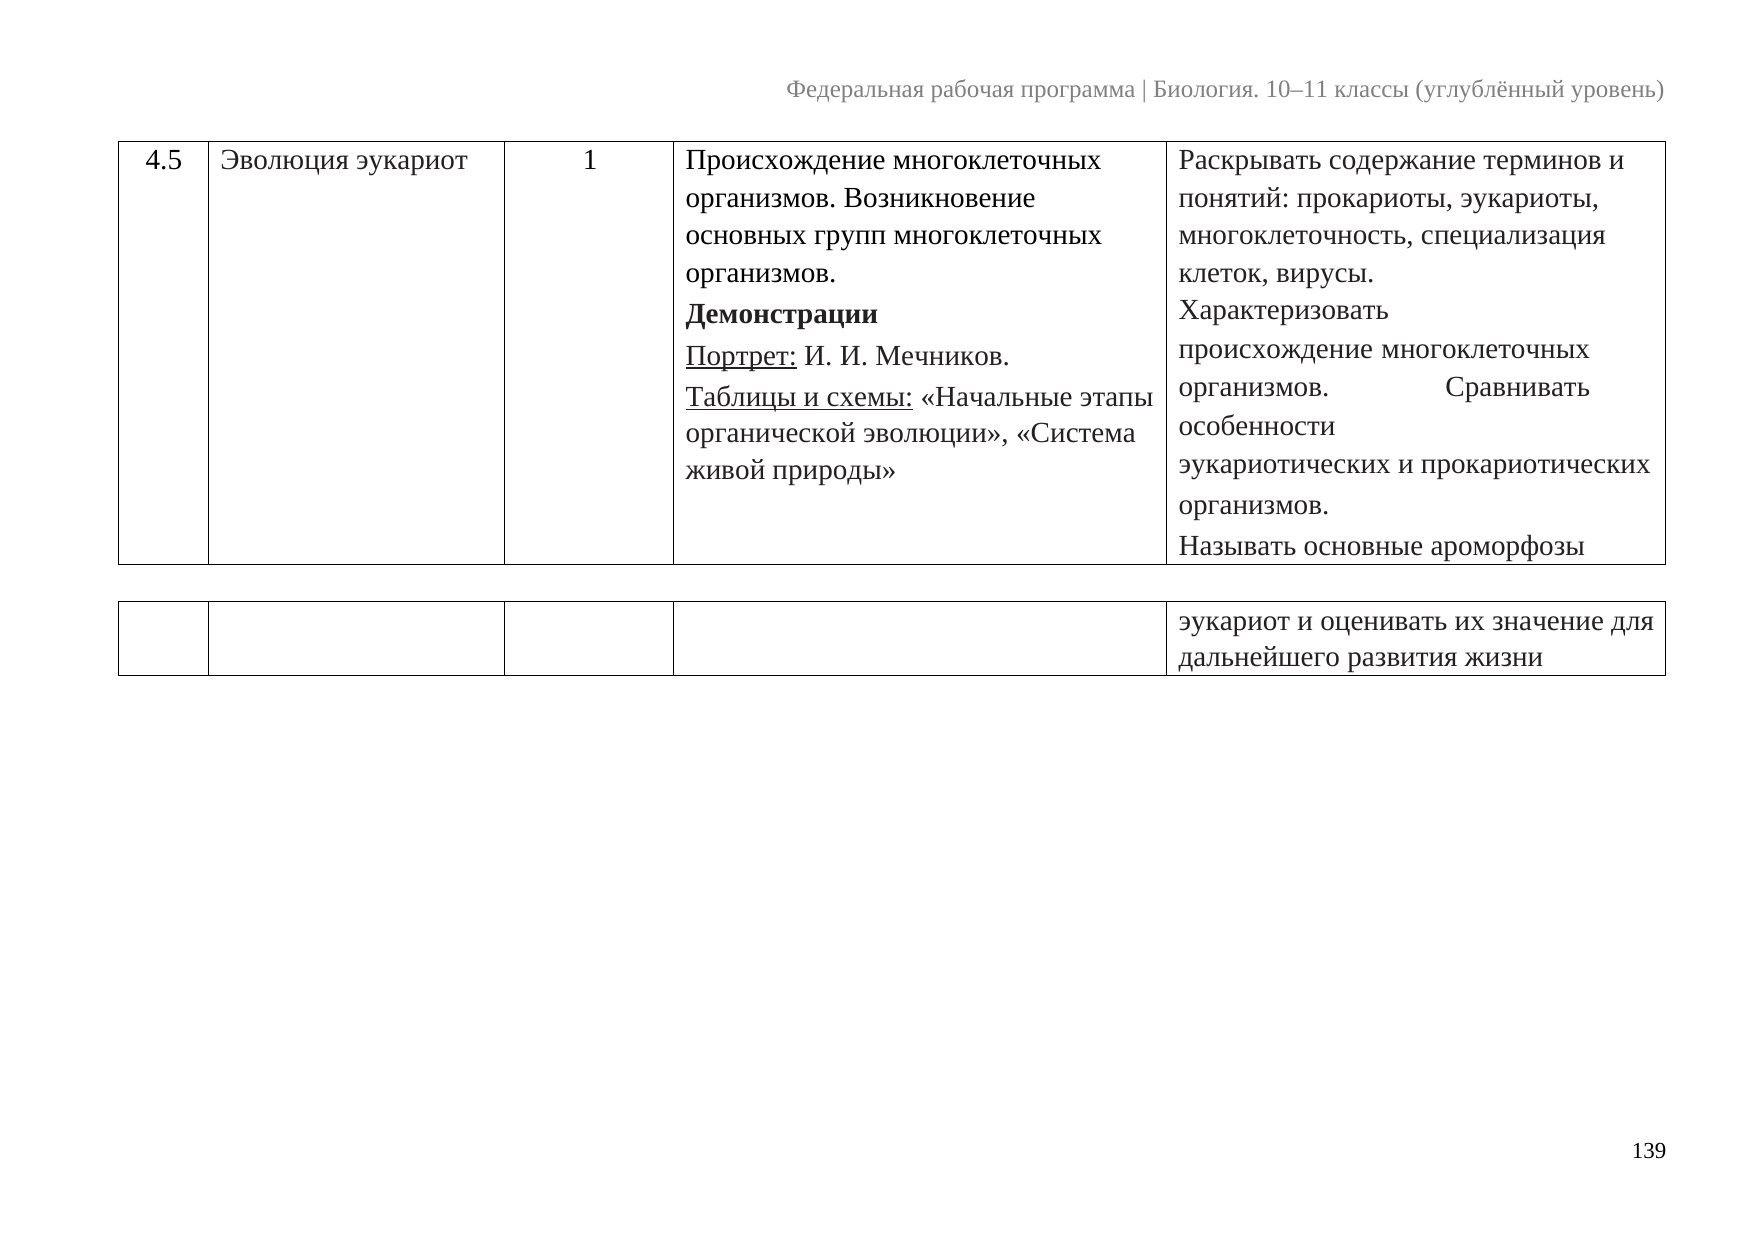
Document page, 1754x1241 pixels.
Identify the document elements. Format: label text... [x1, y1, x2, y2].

table_header [674, 602, 1166, 675]
table_header [119, 602, 208, 675]
table_cell 1 [505, 142, 673, 564]
table_cell 4.5 [119, 142, 208, 564]
table_header [209, 602, 504, 675]
table_cell Раскрывать содержание терминов и понятий: прокариоты, эукариоты, многоклеточность, специализация клеток, вирусы. Характеризовать происхождение многоклеточных организмов. Сравнивать особенности эукариотических и прокариотических организмов. Называть основные ароморфозы [1167, 142, 1665, 564]
table_cell Эволюция эукариот [209, 142, 504, 564]
table_cell Происхождение многоклеточных организмов. Возникновение основных групп многоклеточных организмов. Демонстрации Портрет: И. И. Мечников. Таблицы и схемы: «Начальные этапы органической эволюции», «Система живой природы» [674, 142, 1166, 564]
table_header [505, 602, 673, 675]
table_header эукариот и оценивать их значение для дальнейшего развития жизни [1167, 602, 1665, 675]
